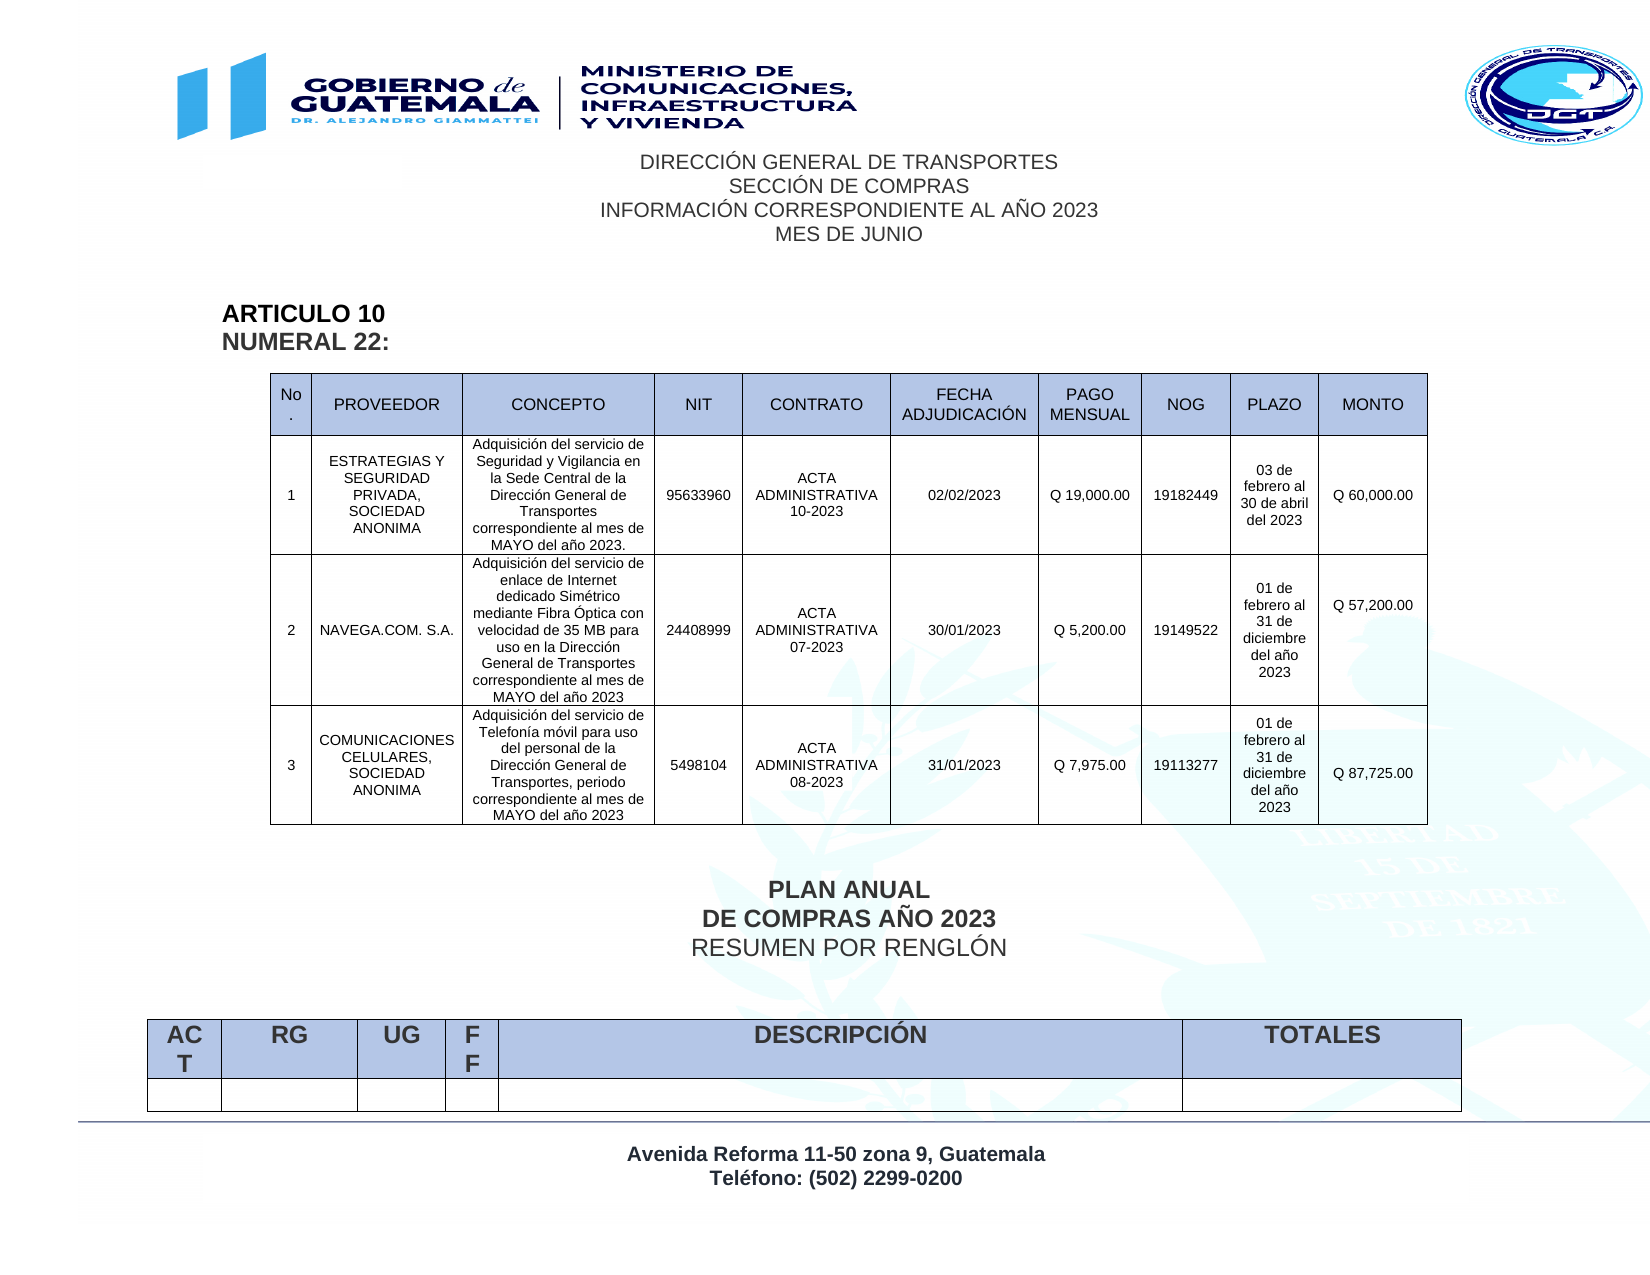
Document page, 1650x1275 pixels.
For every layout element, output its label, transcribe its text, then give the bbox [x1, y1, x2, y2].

table_cell [446, 1079, 498, 1111]
table_header ACT [148, 1020, 221, 1078]
table_cell 95633960 [655, 436, 742, 553]
table_cell Adquisición del servicio de enlace de Internet dedicado Simétrico mediante Fibra Óptica con velocidad de 35 MB para uso en la Dirección General de Transportes correspondiente al mes de MAYO del año 2023 [463, 555, 654, 705]
table_cell Q 57,200.00 [1319, 555, 1427, 705]
table_cell [1183, 1079, 1461, 1111]
text RESUMEN POR RENGLÓN [222, 933, 1477, 962]
text SECCIÓN DE COMPRAS [222, 174, 1477, 198]
table_cell [499, 1079, 1182, 1111]
text PLAN ANUAL [222, 875, 1477, 904]
table_header CONTRATO [743, 374, 890, 435]
table_header FECHA ADJUDICACIÓN [891, 374, 1038, 435]
table_header NOG [1142, 374, 1230, 435]
table_cell [222, 1079, 357, 1111]
table_cell 3 [271, 706, 311, 824]
table_header PLAZO [1231, 374, 1318, 435]
table_cell ACTA ADMINISTRATIVA 08-2023 [743, 706, 890, 824]
table_cell 01 de febrero al 31 de diciembre del año 2023 [1231, 555, 1318, 705]
table_header MONTO [1319, 374, 1427, 435]
table_header CONCEPTO [463, 374, 654, 435]
table_cell ESTRATEGIAS Y SEGURIDAD PRIVADA, SOCIEDAD ANONIMA [312, 436, 462, 553]
table_cell [148, 1079, 221, 1111]
table_header PROVEEDOR [312, 374, 462, 435]
table_cell Adquisición del servicio de Telefonía móvil para uso del personal de la Dirección General de Transportes, periodo correspondiente al mes de MAYO del año 2023 [463, 706, 654, 824]
table_cell [358, 1079, 445, 1111]
table_header NIT [655, 374, 742, 435]
table_cell 31/01/2023 [891, 706, 1038, 824]
table_header UG [358, 1020, 445, 1078]
table_cell 01 de febrero al 31 de diciembre del año 2023 [1231, 706, 1318, 824]
table_header No. [271, 374, 311, 435]
table_cell 19182449 [1142, 436, 1230, 553]
text DIRECCIÓN GENERAL DE TRANSPORTES [222, 150, 1477, 174]
picture [77, 0, 1650, 1224]
table_cell ACTA ADMINISTRATIVA 07-2023 [743, 555, 890, 705]
text NUMERAL 22: [222, 327, 1477, 356]
table_cell Q 19,000.00 [1039, 436, 1141, 553]
text ARTICULO 10 [222, 298, 1477, 327]
table_header FF [446, 1020, 498, 1078]
table_cell ACTA ADMINISTRATIVA 10-2023 [743, 436, 890, 553]
table_cell 24408999 [655, 555, 742, 705]
table_cell 2 [271, 555, 311, 705]
text DE COMPRAS AÑO 2023 [222, 904, 1477, 933]
table_cell 30/01/2023 [891, 555, 1038, 705]
table_cell Q 5,200.00 [1039, 555, 1141, 705]
text MES DE JUNIO [222, 222, 1477, 246]
table_cell 02/02/2023 [891, 436, 1038, 553]
table_cell COMUNICACIONES CELULARES, SOCIEDAD ANONIMA [312, 706, 462, 824]
table_cell NAVEGA.COM. S.A. [312, 555, 462, 705]
table_cell 19149522 [1142, 555, 1230, 705]
table_cell 1 [271, 436, 311, 553]
table_cell Adquisición del servicio de Seguridad y Vigilancia en la Sede Central de la Dirección General de Transportes correspondiente al mes de MAYO del año 2023. [463, 436, 654, 553]
table_cell Q 60,000.00 [1319, 436, 1427, 553]
table_header PAGO MENSUAL [1039, 374, 1141, 435]
table_cell Q 87,725.00 [1319, 706, 1427, 824]
table_cell 5498104 [655, 706, 742, 824]
table_cell Q 7,975.00 [1039, 706, 1141, 824]
table_cell 19113277 [1142, 706, 1230, 824]
table_header DESCRIPCIÓN [499, 1020, 1182, 1078]
text INFORMACIÓN CORRESPONDIENTE AL AÑO 2023 [222, 198, 1477, 222]
table_header TOTALES [1183, 1020, 1461, 1078]
table_header RG [222, 1020, 357, 1078]
table_cell 03 de febrero al 30 de abril del 2023 [1231, 436, 1318, 553]
